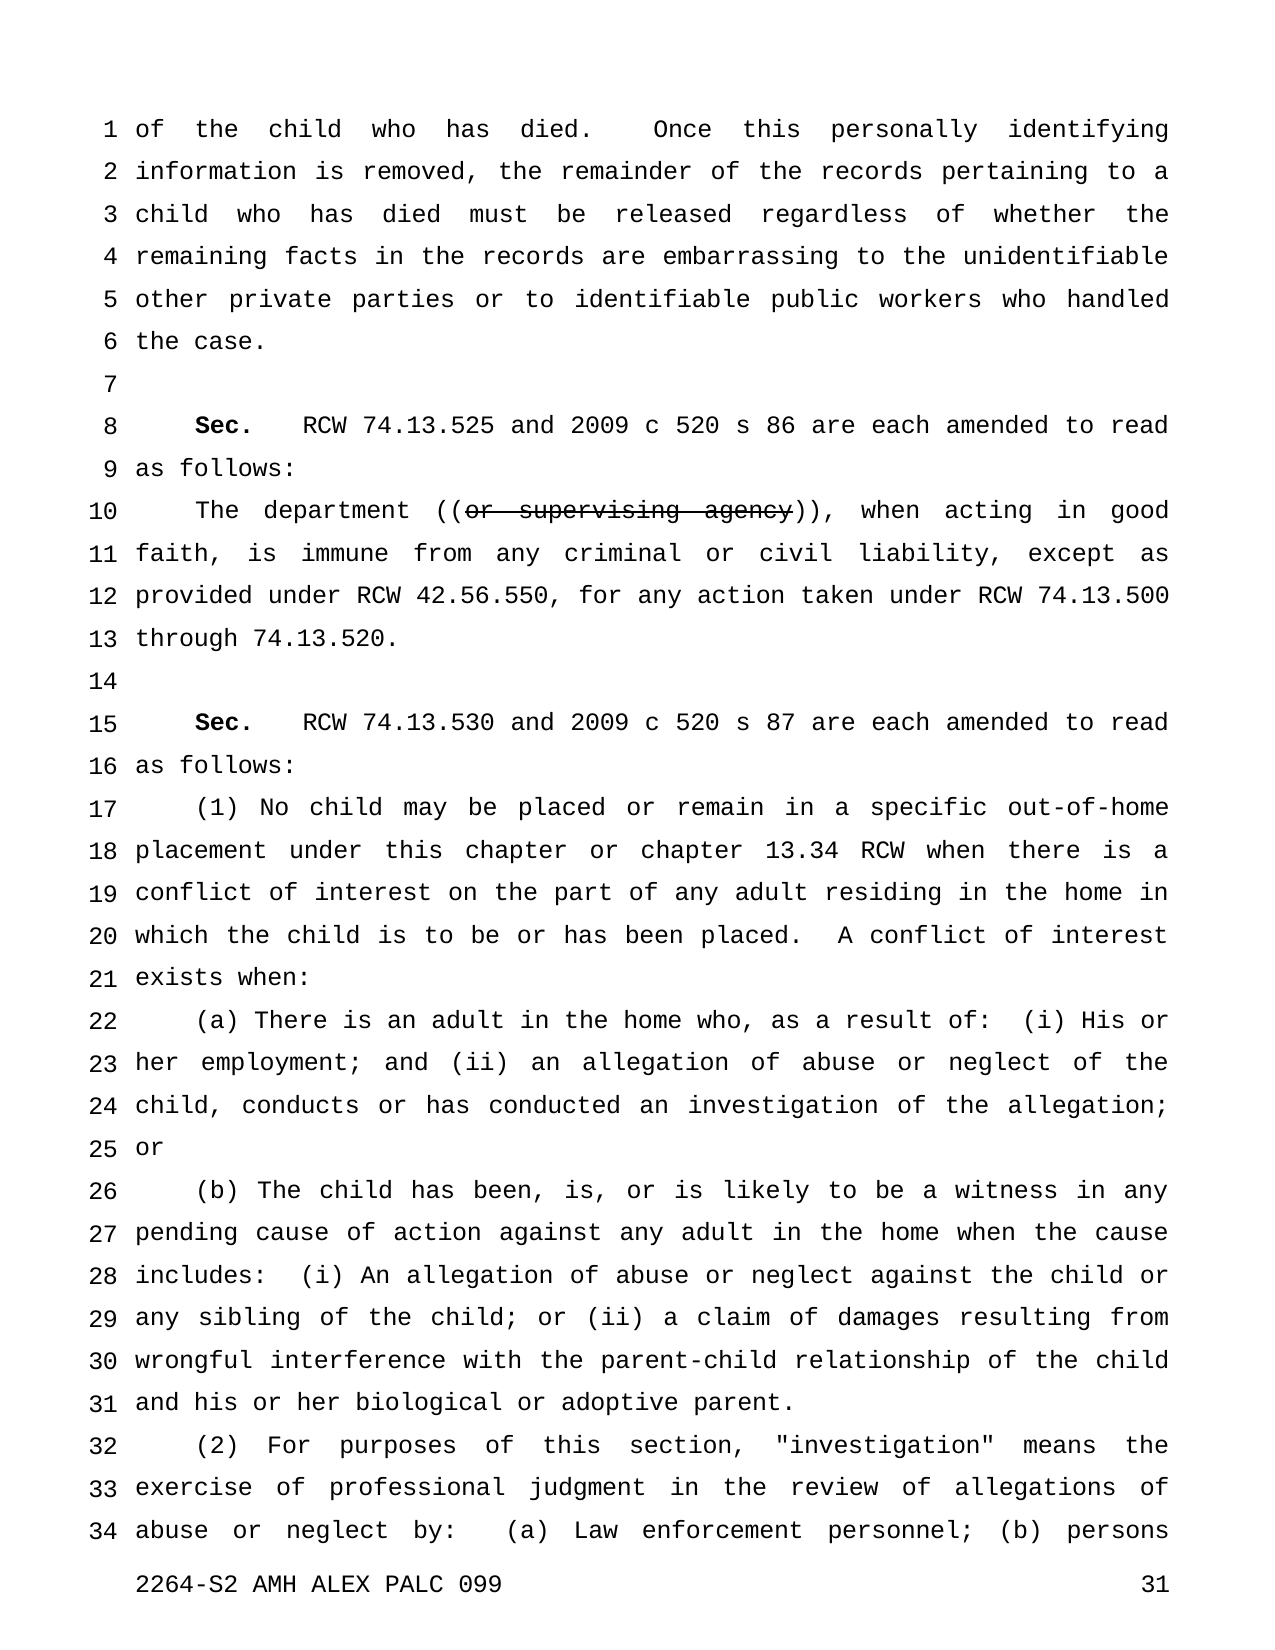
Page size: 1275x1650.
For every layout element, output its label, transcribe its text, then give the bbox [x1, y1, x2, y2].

text (b) The child has been, is, or is likely to be a witness in any pending cause of action against any adult in the home when the cause includes: (i) An allegation of abuse or neglect against the child or any sibling of the child; or (ii) a claim of damages resulting from wrongful interference with the parent-child relationship of the child and his or her biological or adoptive parent. [135, 1164, 1170, 1419]
text (a) There is an adult in the home who, as a result of: (i) His or her employment; and (ii) an allegation of abuse or neglect of the child, conducts or has conducted an investigation of the allegation; or [135, 994, 1170, 1164]
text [135, 1419, 1170, 1547]
text Sec. RCW 74.13.525 and 2009 c 520 s 86 are each amended to read as follows: [135, 400, 1170, 485]
text Sec. RCW 74.13.530 and 2009 c 520 s 87 are each amended to read as follows: [135, 697, 1170, 782]
text (1) No child may be placed or remain in a specific out-of-home placement under this chapter or chapter 13.34 RCW when there is a conflict of interest on the part of any adult residing in the home in which the child is to be or has been placed. A conflict of interest exists when: [135, 782, 1170, 994]
text The department ((or supervising agency)), when acting in good faith, is immune from any criminal or civil liability, except as provided under RCW 42.56.550, for any action taken under RCW 74.13.500 through 74.13.520. [135, 485, 1170, 655]
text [135, 103, 1170, 358]
